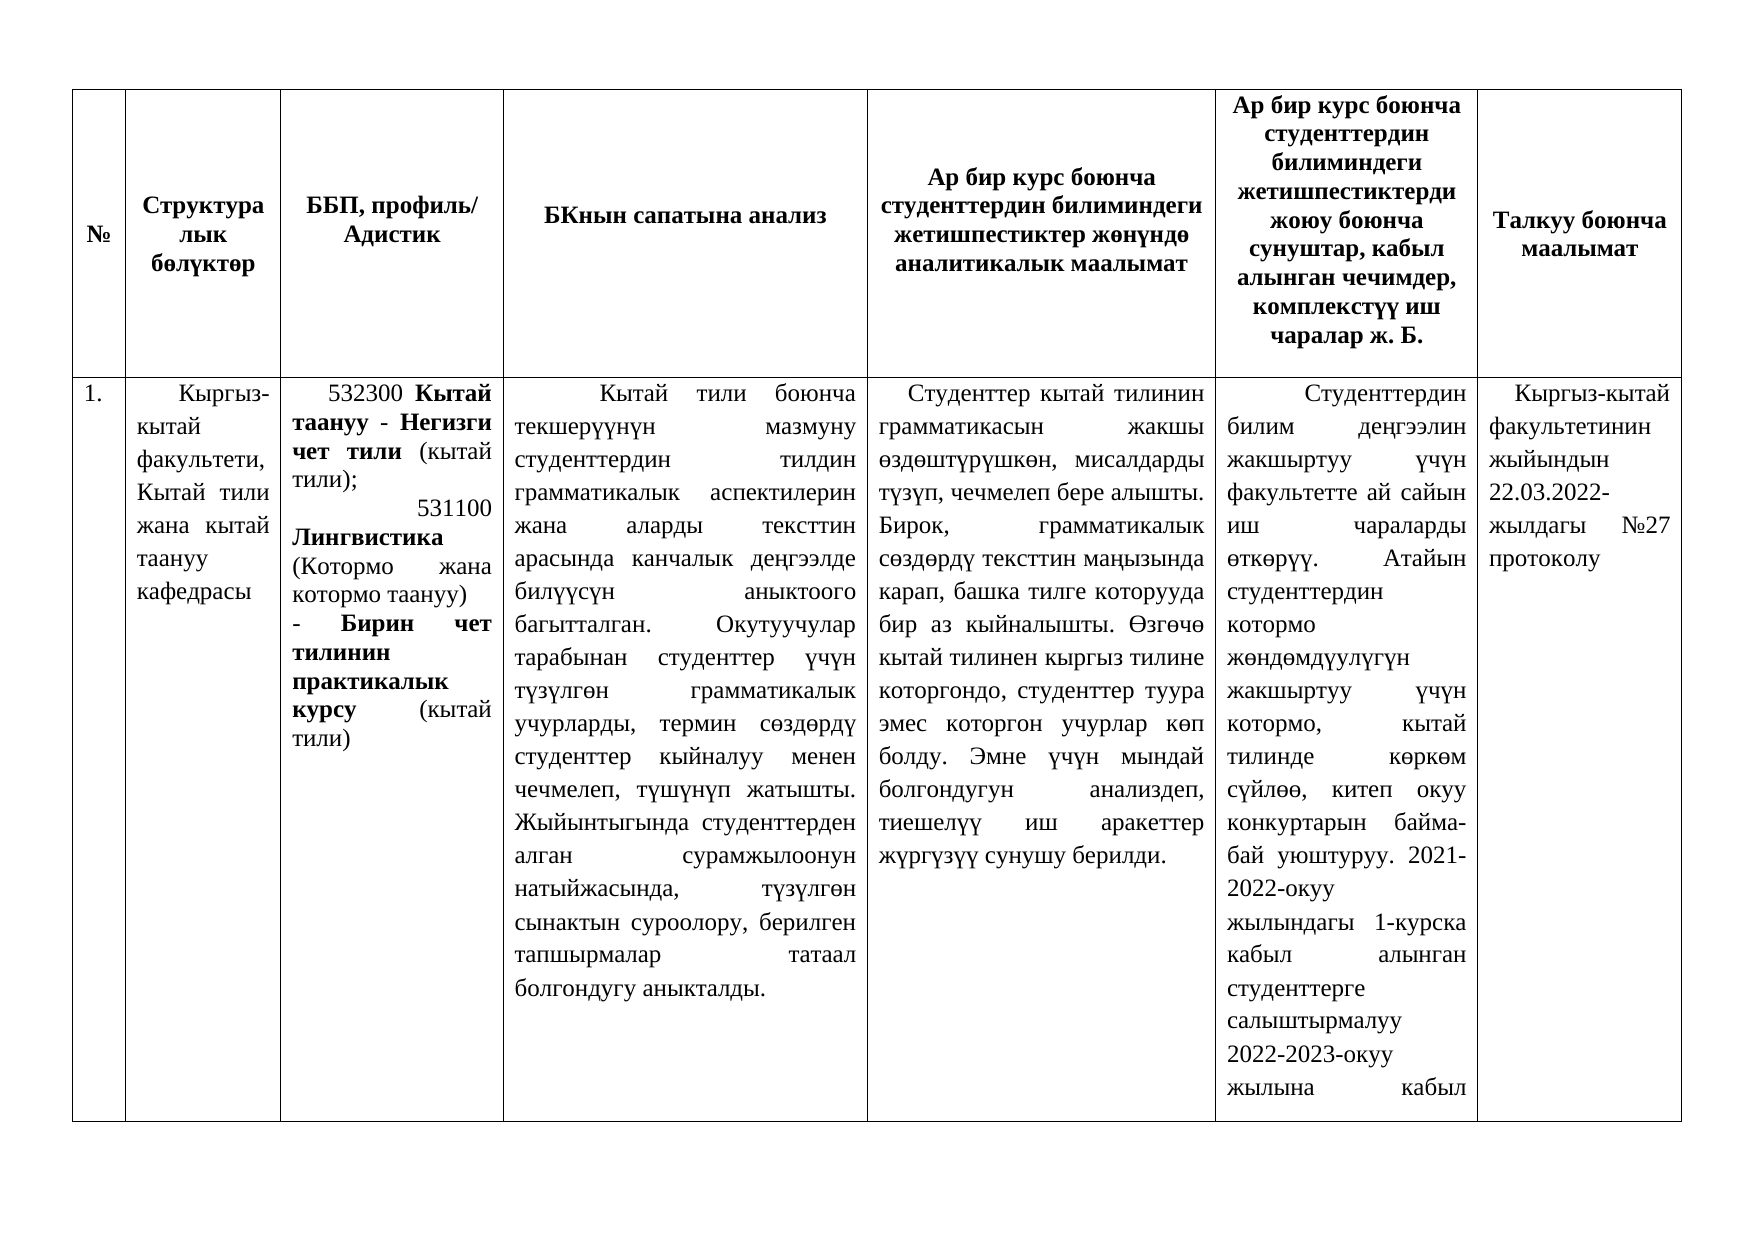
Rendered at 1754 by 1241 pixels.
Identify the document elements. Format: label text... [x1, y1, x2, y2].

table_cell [1478, 378, 1681, 1121]
table_header Ар бир курс боюнча студенттердин билиминдеги жетишпестиктер жөнүндө аналитикалык маалымат [868, 90, 1215, 377]
table_header Ар бир курс боюнча студенттердин билиминдеги жетишпестиктерди жоюу боюнча сунуштар, кабыл алынган чечимдер, комплекстүү иш чаралар ж. Б. [1216, 90, 1477, 377]
table_header ББП, профиль/ Адистик [281, 90, 503, 377]
table_header № [73, 90, 125, 377]
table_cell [1216, 378, 1477, 1121]
table_cell 1. [73, 378, 125, 1121]
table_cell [504, 378, 867, 1121]
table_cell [868, 378, 1215, 1121]
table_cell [281, 378, 503, 1121]
table_header Талкуу боюнча маалымат [1478, 90, 1681, 377]
table_header Структура лык бөлүктөр [126, 90, 280, 377]
table_header БКнын сапатына анализ [504, 90, 867, 377]
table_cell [126, 378, 280, 1121]
